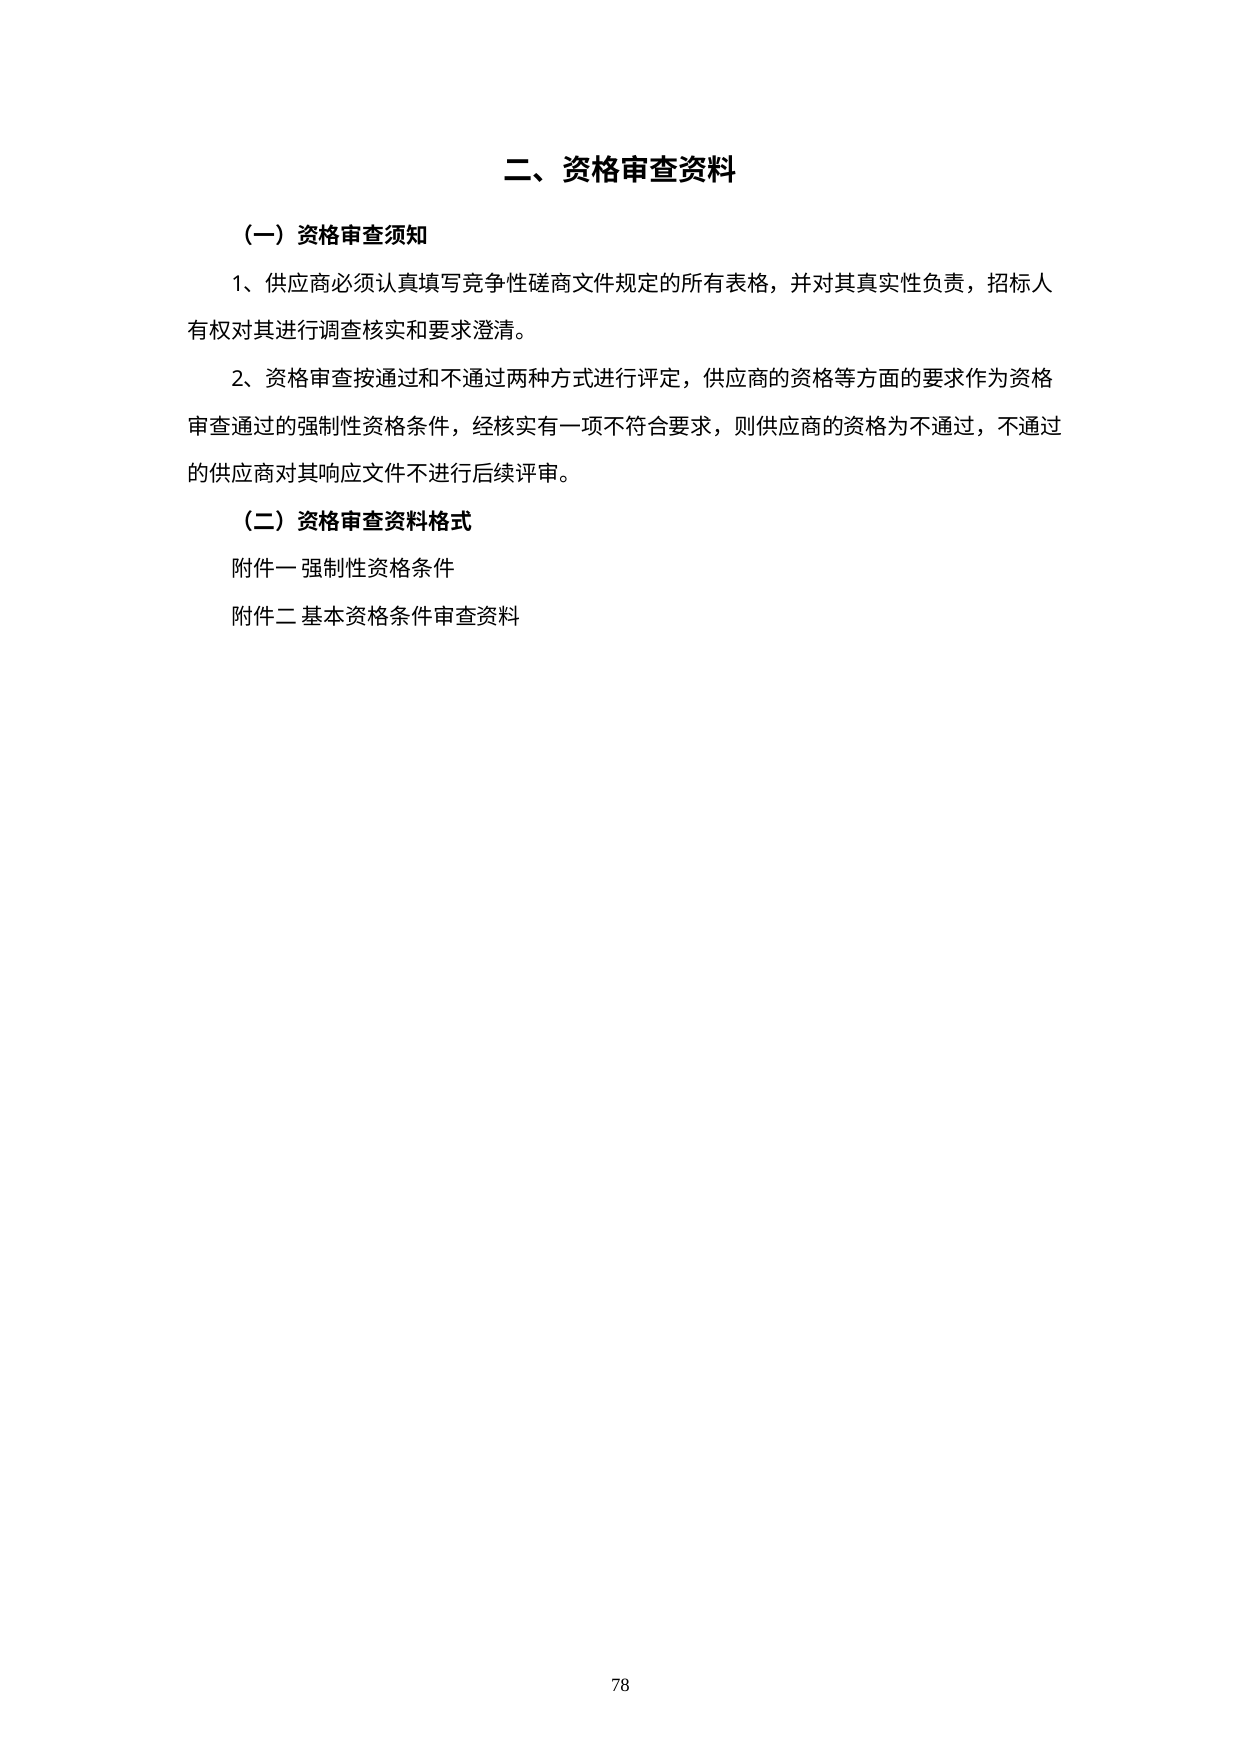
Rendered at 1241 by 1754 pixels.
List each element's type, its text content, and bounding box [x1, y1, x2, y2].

text 审查通过的强制性资格条件，经核实有一项不符合要求，则供应商的资格为不通过，不通过 [187, 409, 1090, 440]
text 附件一 强制性资格条件 [231, 551, 1090, 583]
text 有权对其进行调查核实和要求澄清。 [187, 313, 1090, 345]
text 的供应商对其响应文件不进行后续评审。 [187, 456, 1090, 488]
text （二）资格审查资料格式 [231, 504, 1090, 535]
text （一）资格审查须知 [231, 218, 1090, 250]
text 2、资格审查按通过和不通过两种方式进行评定，供应商的资格等方面的要求作为资格 [231, 361, 1090, 393]
text 二、资格审查资料 [150, 150, 1090, 188]
text 附件二 基本资格条件审查资料 [231, 599, 1090, 630]
text 1、供应商必须认真填写竞争性磋商文件规定的所有表格，并对其真实性负责，招标人 [231, 266, 1090, 298]
